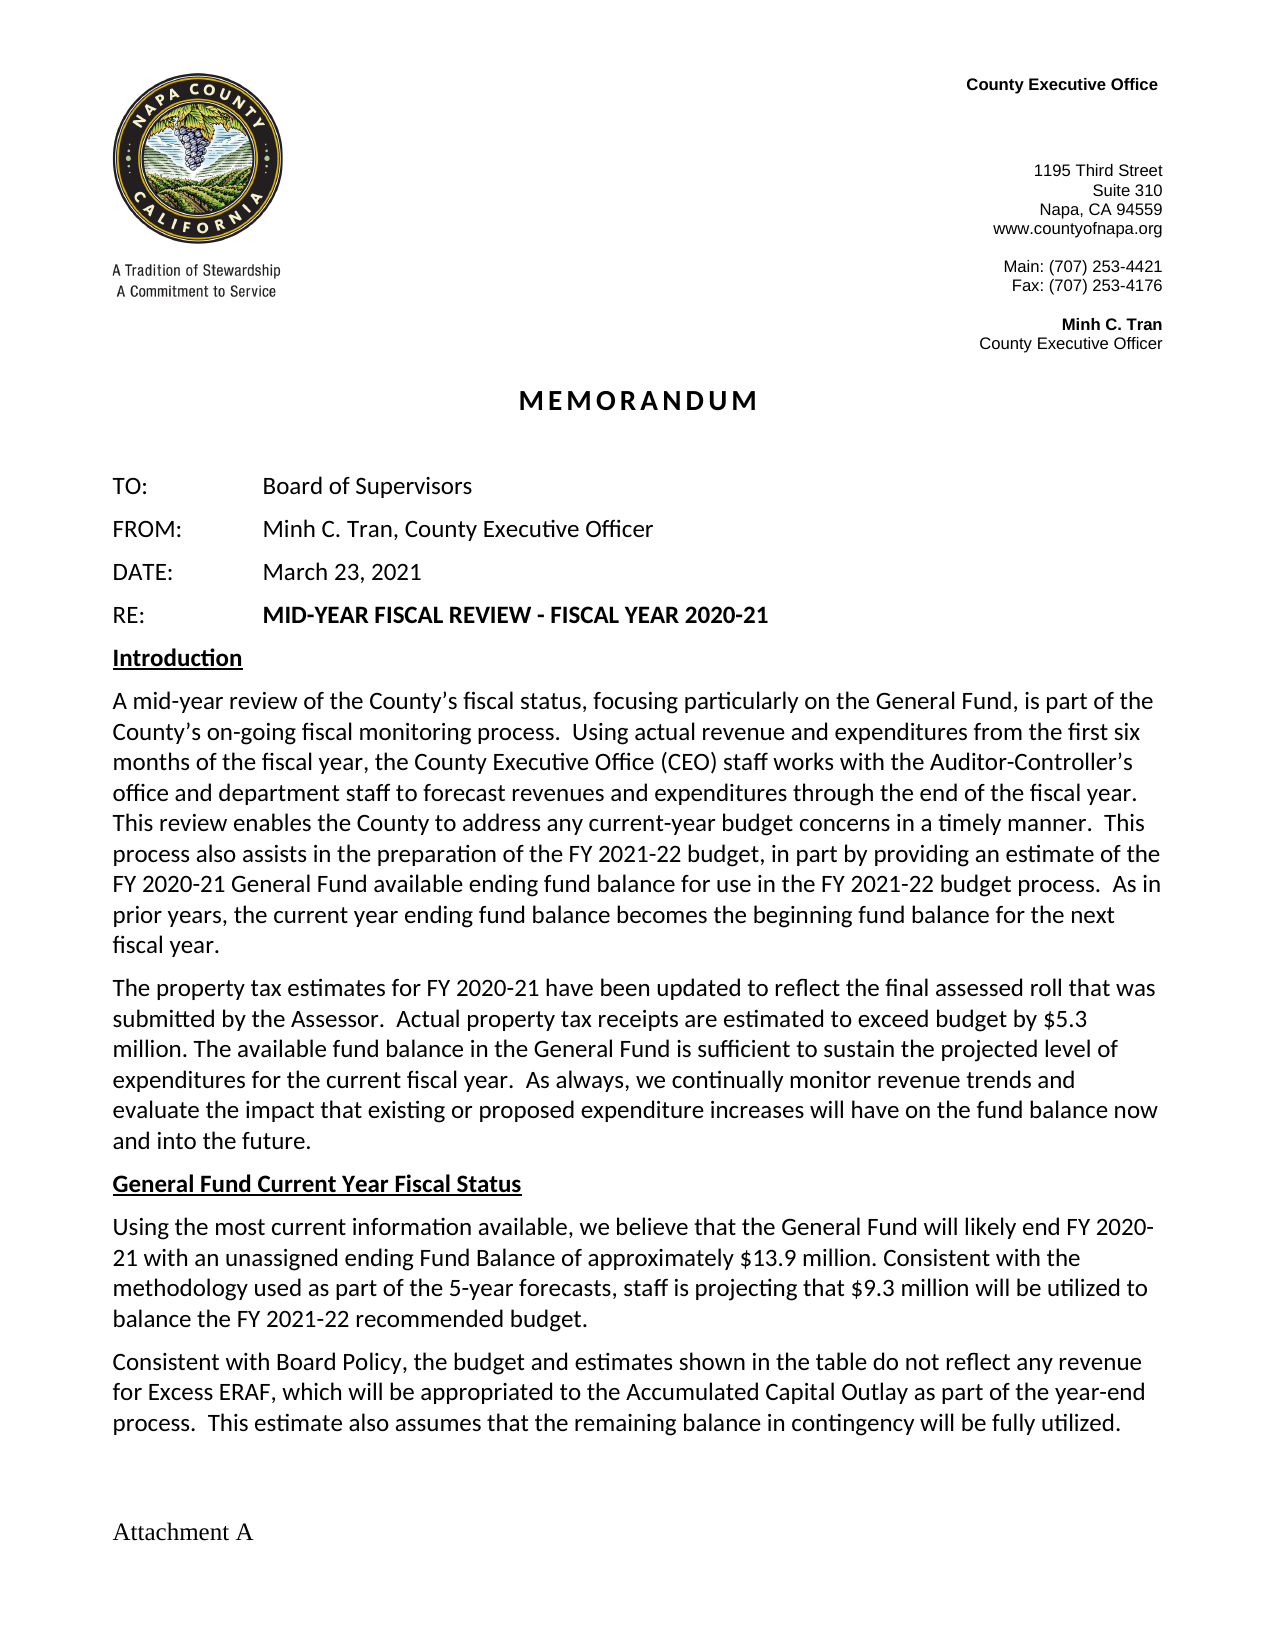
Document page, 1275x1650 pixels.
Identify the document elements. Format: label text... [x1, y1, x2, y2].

text A mid-year review of the County’s fiscal status, focusing particularly on the General Fund, is part of the County’s on-going fiscal monitoring process. Using actual revenue and expenditures from the first six months of the fiscal year, the County Executive Office (CEO) staff works with the Auditor-Controller’s office and department staff to forecast revenues and expenditures through the end of the fiscal year. This review enables the County to address any current-year budget concerns in a timely manner. This process also assists in the preparation of the FY 2021-22 budget, in part by providing an estimate of the FY 2020-21 General Fund available ending fund balance for use in the FY 2021-22 budget process. As in prior years, the current year ending fund balance becomes the beginning fund balance for the next fiscal year. [112, 685, 1162, 960]
text Consistent with Board Policy, the budget and estimates shown in the table do not reflect any revenue for Excess ERAF, which will be appropriated to the Accumulated Capital Outlay as part of the year-end process. This estimate also assumes that the remaining balance in contingency will be fully utilized. [112, 1346, 1162, 1437]
text FROM: Minh C. Tran, County Executive Officer [112, 513, 1162, 544]
text Using the most current information available, we believe that the General Fund will likely end FY 2020-21 with an unassigned ending Fund Balance of approximately $13.9 million. Consistent with the methodology used as part of the 5-year forecasts, staff is projecting that $9.3 million will be utilized to balance the FY 2021-22 recommended budget. [112, 1211, 1162, 1333]
text The property tax estimates for FY 2020-21 have been updated to reflect the final assessed roll that was submitted by the Assessor. Actual property tax receipts are estimated to exceed budget by $5.3 million. The available fund balance in the General Fund is sufficient to sustain the projected level of expenditures for the current fiscal year. As always, we continually monitor revenue trends and evaluate the impact that existing or proposed expenditure increases will have on the fund balance now and into the future. [112, 973, 1162, 1156]
text General Fund Current Year Fiscal Status [112, 1168, 1162, 1199]
text TO: Board of Supervisors [112, 470, 1162, 501]
text RE: MID-YEAR FISCAL REVIEW - FISCAL YEAR 2020-21 [112, 599, 1162, 630]
picture [112, 73, 283, 297]
text MEMORANDUM [112, 382, 1162, 417]
text Introduction [112, 642, 1162, 673]
text DATE: March 23, 2021 [112, 556, 1162, 587]
